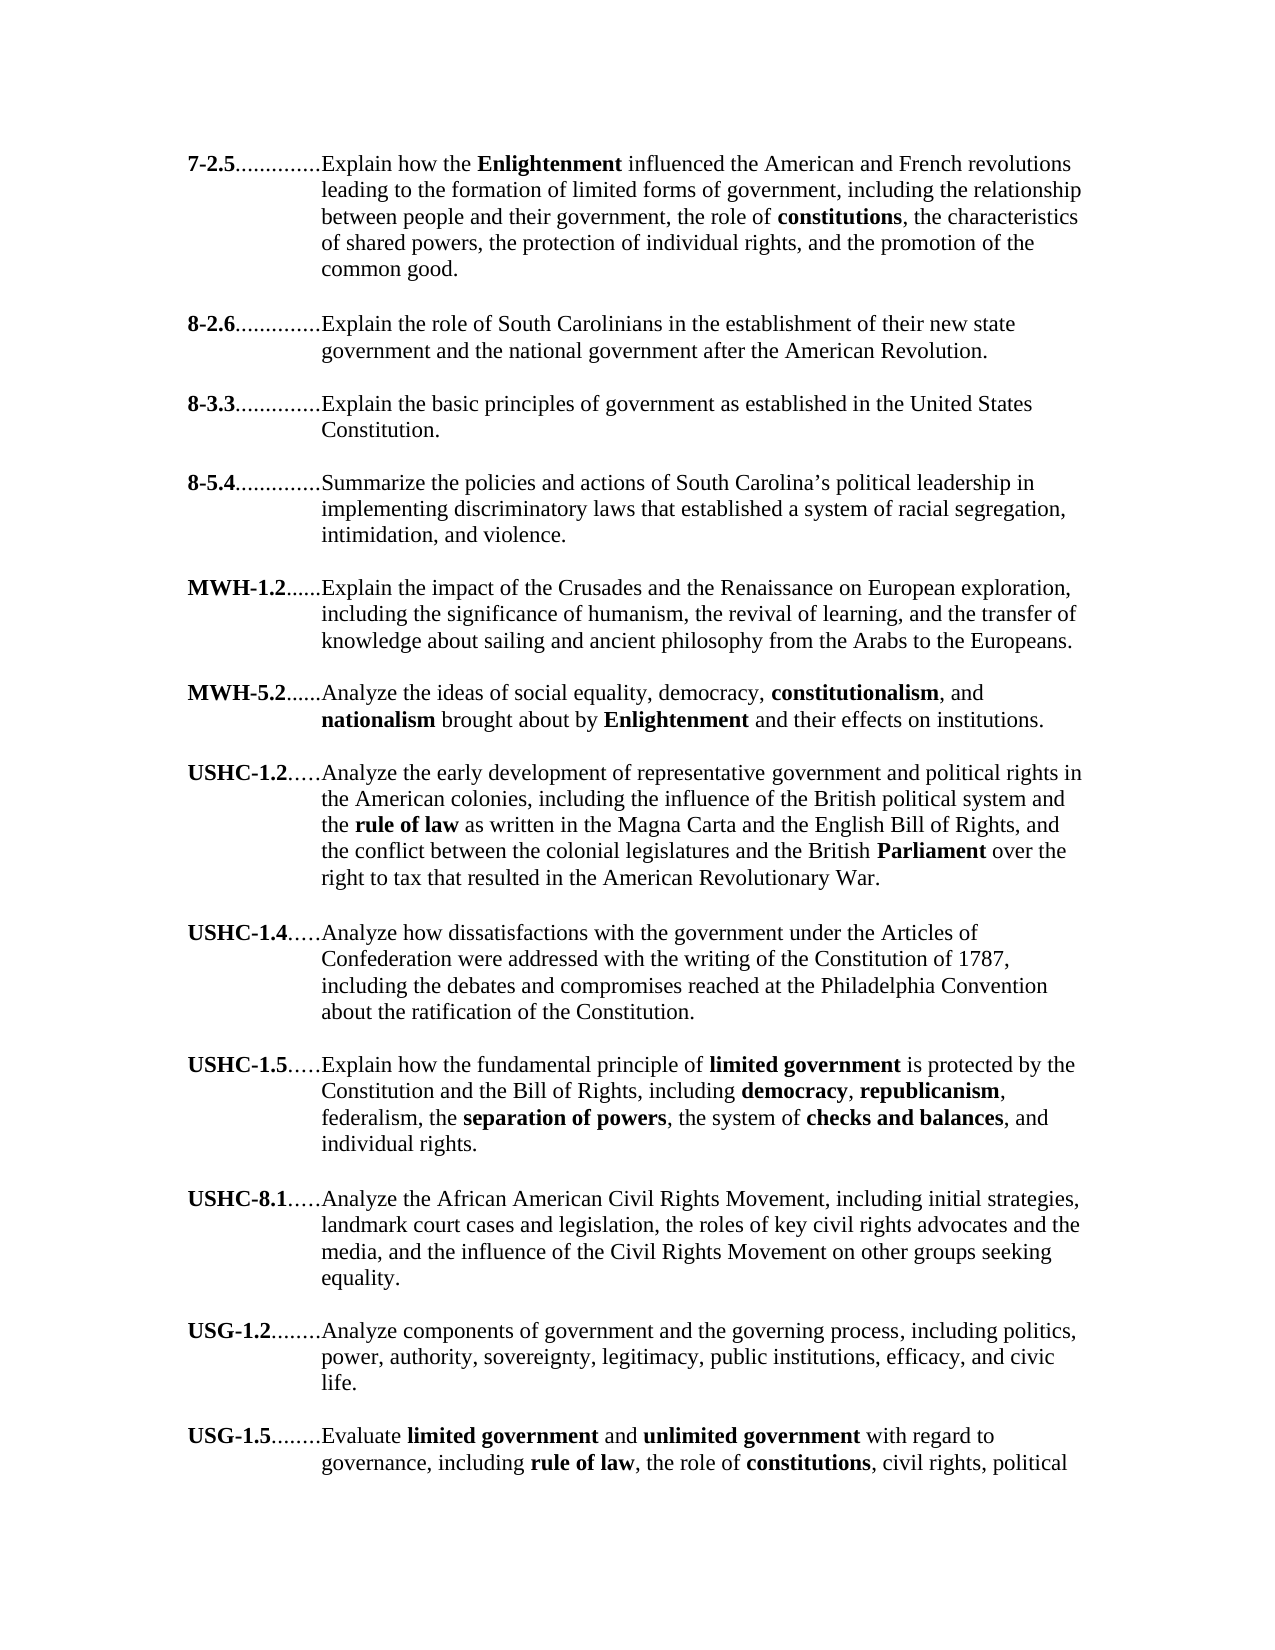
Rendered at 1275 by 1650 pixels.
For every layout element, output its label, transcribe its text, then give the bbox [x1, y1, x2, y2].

text USHC-1.4 Analyze how dissatisfactions with the government under the Articles of Confederation were addressed with the writing of the Constitution of 1787, including the debates and compromises reached at the Philadelphia Convention about the ratification of the Constitution. [187, 919, 1087, 1024]
text 8-5.4 Summarize the policies and actions of ’s political leadership in implementing discriminatory laws that established a system of racial segregation, intimidation, and violence. [187, 469, 1084, 548]
text 8-3.3 Explain the basic principles of government as established in the United States Constitution. [187, 389, 1083, 442]
text USHC-1.5 Explain how the fundamental principle of limited government is protected by the Constitution and the Bill of Rights, including democracy, republicanism, federalism, the separation of powers, the system of checks and balances, and individual rights. [187, 1051, 1087, 1156]
text 7-2.5 Explain how the Enlightenment influenced the American and French revolutions leading to the formation of limited forms of government, including the relationship between people and their government, the role of constitutions, the characteristics of shared powers, the protection of individual rights, and the promotion of the common good. [187, 150, 1087, 282]
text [187, 1422, 1087, 1475]
text USG-1.2 Analyze components of government and the governing process, including politics, power, authority, sovereignty, legitimacy, public institutions, efficacy, and civic life. [187, 1317, 1087, 1396]
text MWH-1.2 Explain the impact of the Crusades and the Renaissance on European exploration, including the significance of humanism, the revival of learning, and the transfer of knowledge about sailing and ancient philosophy from the Arabs to the Europeans. [187, 574, 1087, 653]
text 8-2.6 Explain the role of in the establishment of their new state government and the national government after the American Revolution. [187, 311, 1084, 363]
text MWH-5.2 Analyze the ideas of social equality, democracy, constitutionalism, and nationalism brought about by Enlightenment and their effects on institutions. [187, 679, 1087, 732]
text USHC-1.2 Analyze the early development of representative government and political rights in the American colonies, including the influence of the British political system and the rule of law as written in the Magna Carta and the English Bill of Rights, and the conflict between the colonial legislatures and the British Parliament over the right to tax that resulted in the American Revolutionary War. [187, 758, 1087, 890]
text USHC-8.1 Analyze the African American Civil Rights Movement, including initial strategies, landmark court cases and legislation, the roles of key civil rights advocates and the media, and the influence of the Civil Rights Movement on other groups seeking equality. [187, 1185, 1087, 1290]
